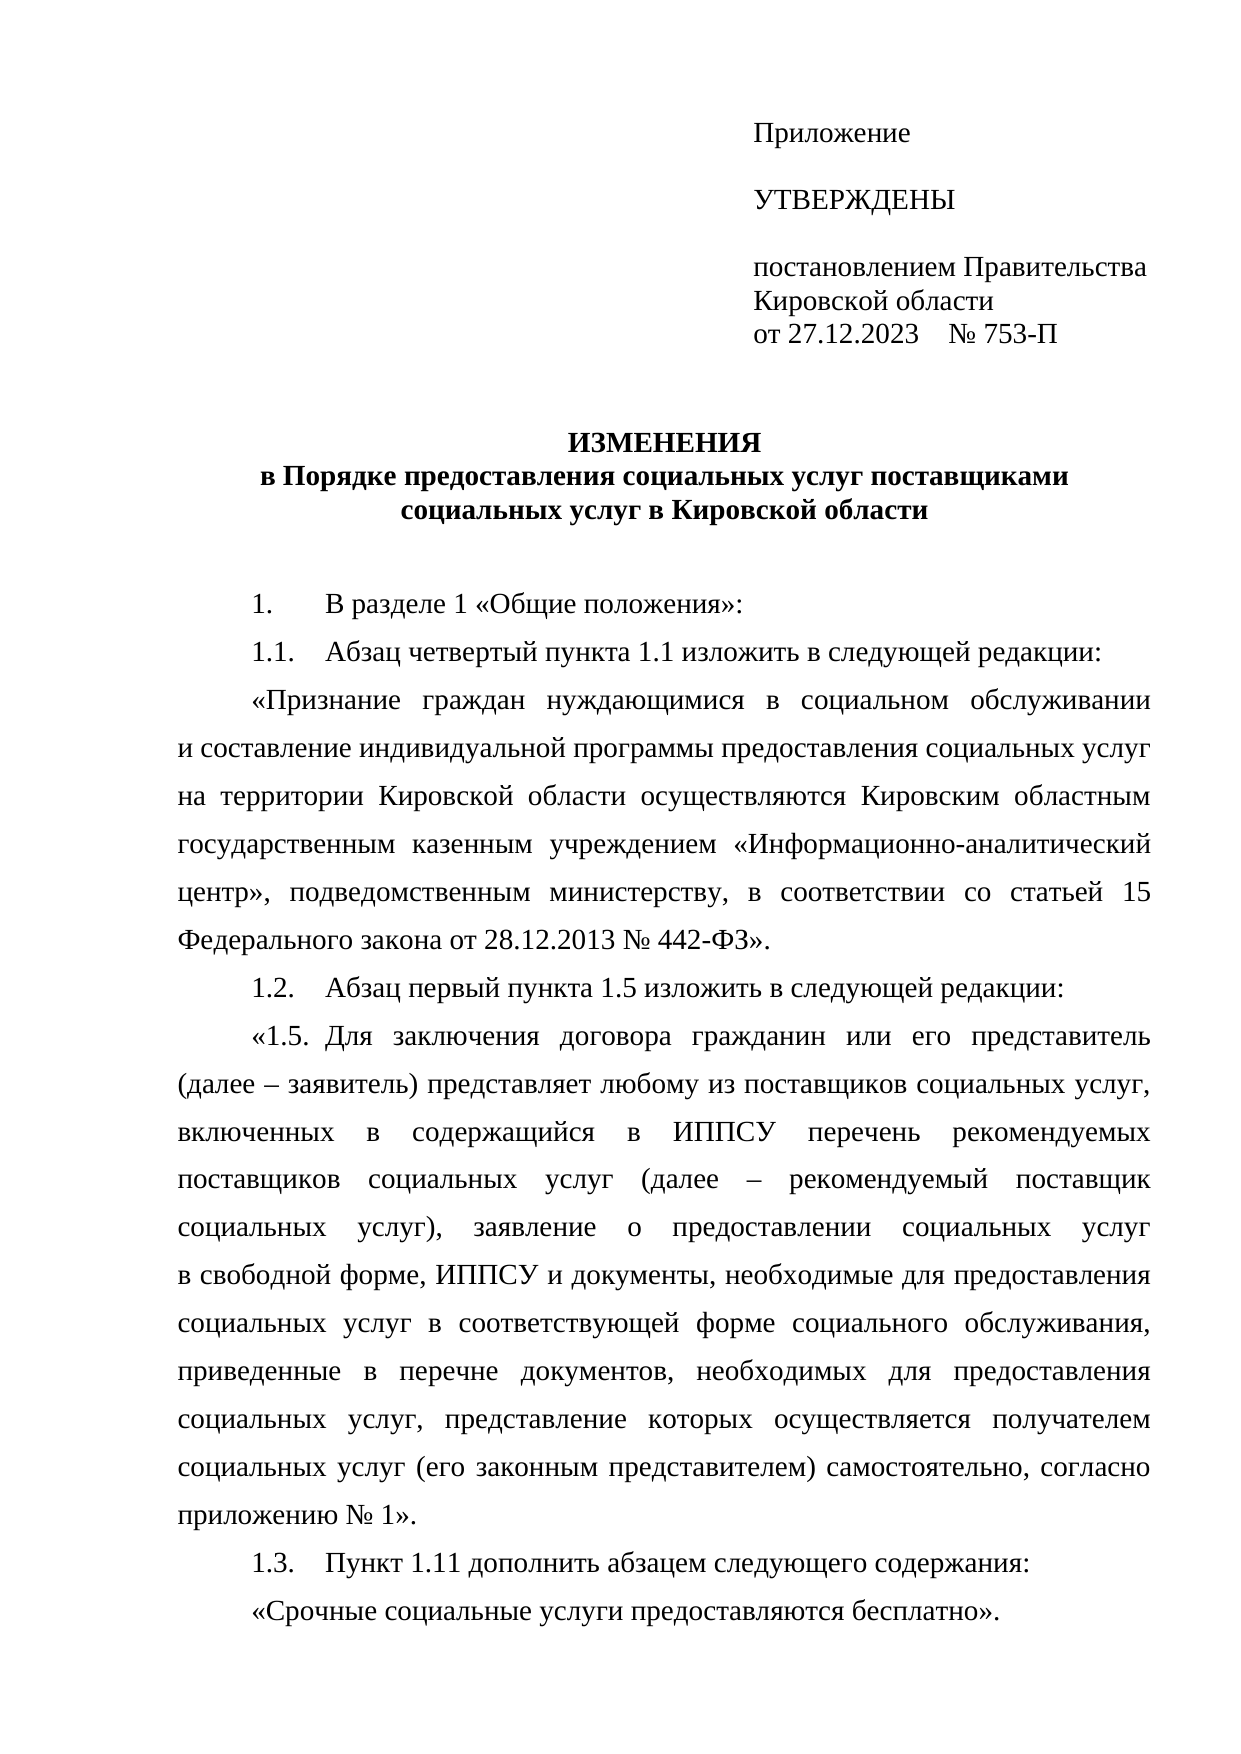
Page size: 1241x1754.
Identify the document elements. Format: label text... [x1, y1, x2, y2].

text Приложение [753, 115, 1152, 149]
text 1. В разделе 1 «Общие положения»: [177, 576, 1152, 623]
text УТВЕРЖДЕНЫ [753, 182, 1152, 216]
text постановлением Правительства [753, 249, 1152, 283]
text от 27.12.2023 № 753-П [753, 316, 1152, 350]
text «Срочные социальные услуги предоставляются бесплатно». [177, 1582, 1152, 1630]
title ИЗМЕНЕНИЯ [177, 425, 1152, 458]
text 1.1. Абзац четвертый пункта 1.1 изложить в следующей редакции: [177, 623, 1152, 671]
text 1.3. Пункт 1.11 дополнить абзацем следующего содержания: [177, 1534, 1152, 1582]
title социальных услуг в Кировской области [177, 492, 1152, 526]
text 1.2. Абзац первый пункта 1.5 изложить в следующей редакции: [177, 959, 1152, 1007]
text Кировской области [753, 283, 1152, 316]
text «1.5. Для заключения договора гражданин или его представитель (далее – заявитель) представляет любому из поставщиков социальных услуг, включенных в содержащийся в ИППСУ перечень рекомендуемых поставщиков социальных услуг (далее – рекомендуемый поставщик социальных услуг), заявление о предоставлении социальных услуг в свободной форме, ИППСУ и документы, необходимые для предоставления социальных услуг в соответствующей форме социального обслуживания, приведенные в перечне документов, необходимых для предоставления социальных услуг, представление которых осуществляется получателем социальных услуг (его законным представителем) самостоятельно, согласно приложению № 1». [177, 1007, 1152, 1534]
text «Признание граждан нуждающимися в социальном обслуживании и составление индивидуальной программы предоставления социальных услуг на территории Кировской области осуществляются Кировским областным государственным казенным учреждением «Информационно-аналитический центр», подведомственным министерству, в соответствии со статьей 15 Федерального закона от 28.12.2013 № 442-ФЗ». [177, 671, 1152, 959]
title в Порядке предоставления социальных услуг поставщиками [177, 458, 1152, 492]
